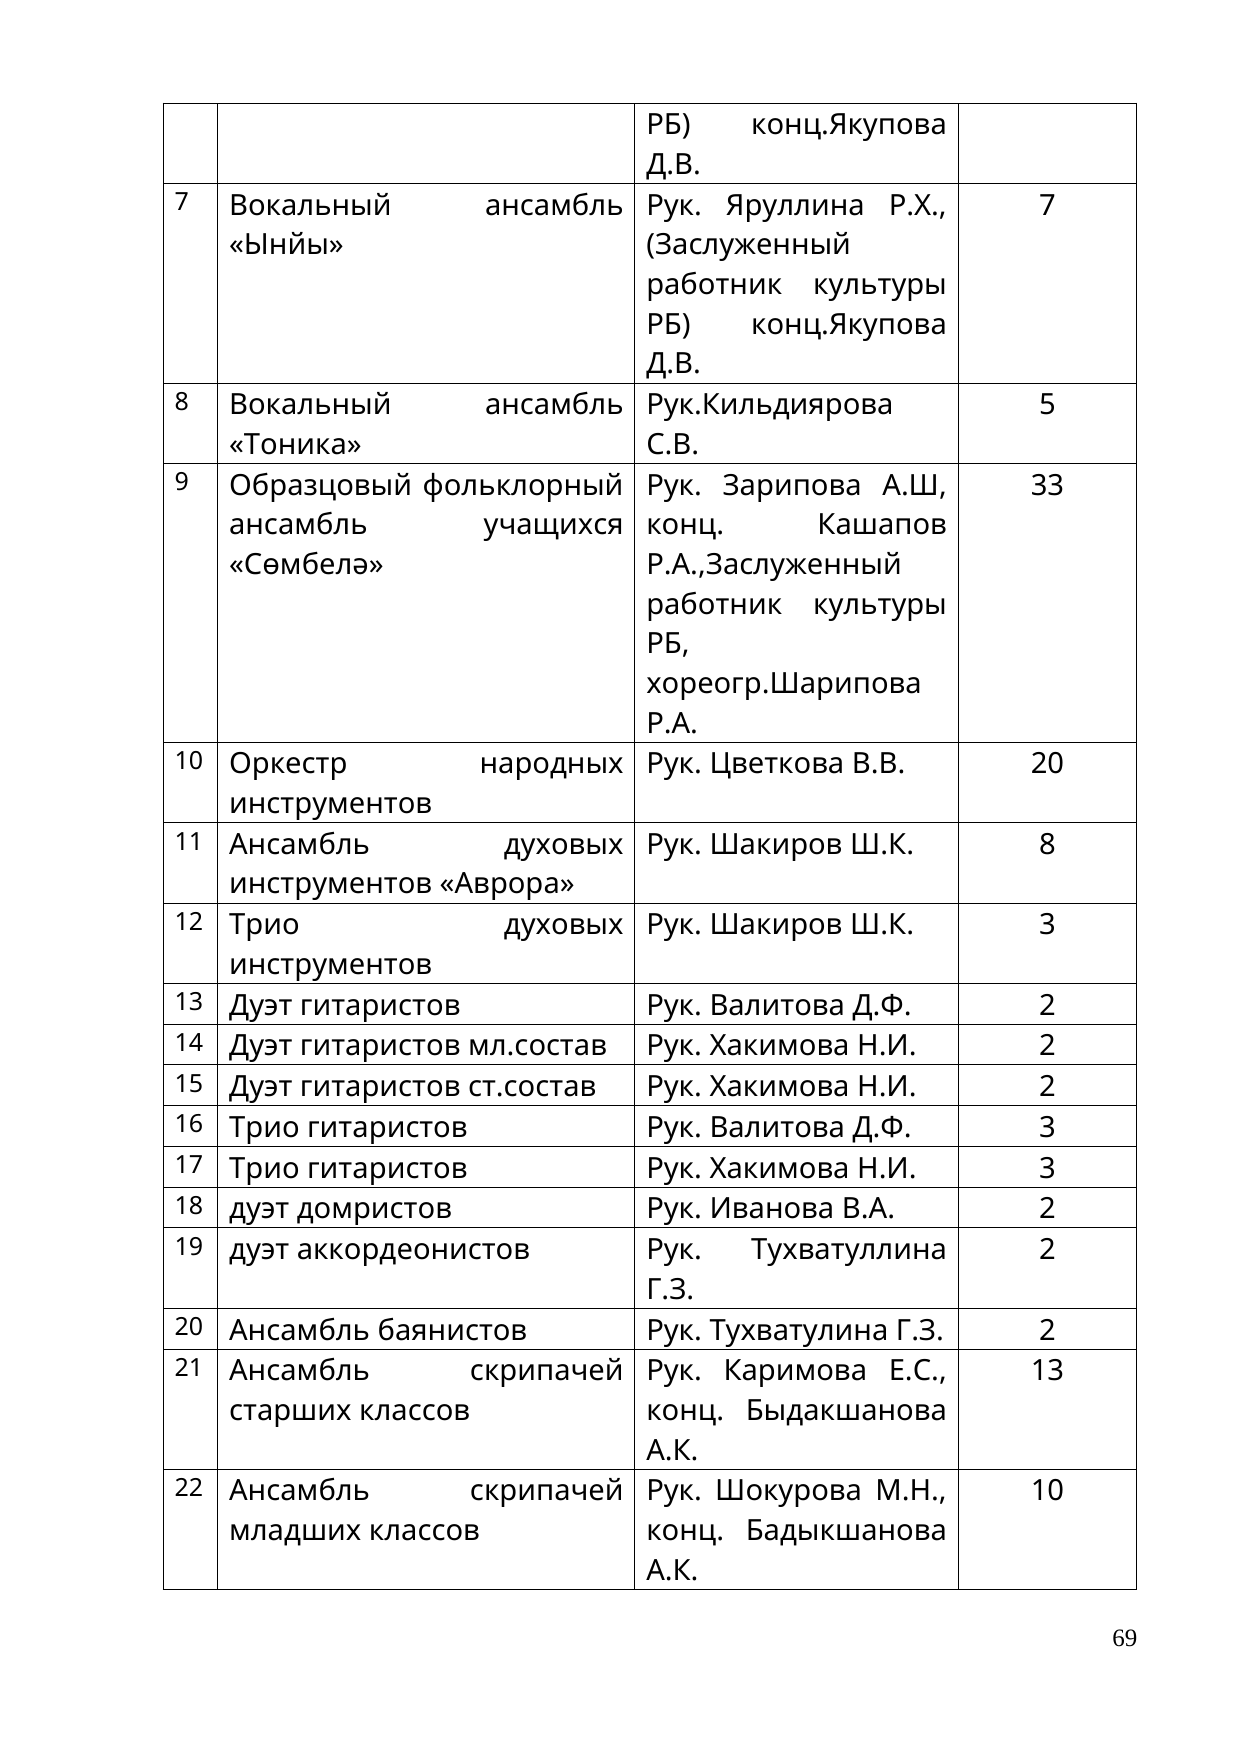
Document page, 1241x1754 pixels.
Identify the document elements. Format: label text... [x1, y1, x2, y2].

table_cell 14 [164, 1025, 217, 1064]
table_cell Рук. Хакимова Н.И. [635, 1065, 958, 1105]
table_cell Рук. Хакимова Н.И. [635, 1147, 958, 1187]
table_cell 20 [959, 743, 1136, 822]
table_cell 2 [959, 1188, 1136, 1227]
table_cell 20 [164, 1309, 217, 1348]
table_cell 13 [164, 984, 217, 1024]
table_cell Рук. Шакиров Ш.К. [635, 904, 958, 983]
table_cell Ансамбль духовых инструментов «Аврора» [218, 823, 634, 902]
table_cell 10 [164, 743, 217, 822]
table_cell Дуэт гитаристов мл.состав [218, 1025, 634, 1064]
table_cell 18 [164, 1188, 217, 1227]
table_cell Рук. Валитова Д.Ф. [635, 1106, 958, 1146]
table_cell 8 [959, 104, 1136, 183]
table_cell дуэт аккордеонистов [218, 1228, 634, 1308]
table_cell Трио духовых инструментов [218, 904, 634, 983]
table_cell 7 [959, 184, 1136, 382]
table_cell Дуэт гитаристов [218, 984, 634, 1024]
table_cell Рук. Цветкова В.В. [635, 743, 958, 822]
table_cell Трио гитаристов [218, 1147, 634, 1187]
table_cell 5 [959, 384, 1136, 463]
table_cell 3 [959, 1106, 1136, 1146]
table_cell Вокальный ансамбль «Тоника» [218, 384, 634, 463]
table_cell 13 [959, 1350, 1136, 1468]
table_cell 15 [164, 1065, 217, 1105]
table_cell 9 [164, 464, 217, 742]
table_cell 7 [164, 184, 217, 382]
table_cell 17 [164, 1147, 217, 1187]
table_cell Рук. Тухватуллина Г.З. [635, 1228, 958, 1308]
table_cell 12 [164, 904, 217, 983]
table_cell Рук. Тухватулина Г.З. [635, 1309, 958, 1348]
table_cell 8 [164, 384, 217, 463]
table_cell Ансамбль скрипачей младших классов [218, 1470, 634, 1589]
table_cell 2 [959, 1228, 1136, 1308]
table_cell 8 [959, 823, 1136, 902]
table_cell Рук. Зарипова А.Ш, конц. Кашапов Р.А.,Заслуженный работник культуры РБ, хореогр.Шарипова Р.А. [635, 464, 958, 742]
table_cell 33 [959, 464, 1136, 742]
table_cell Рук. Хакимова Н.И. [635, 1025, 958, 1064]
table_cell Рук. Валитова Д.Ф. [635, 984, 958, 1024]
table_cell 19 [164, 1228, 217, 1308]
table_cell Вокальный ансамбль «Ынйы» [218, 184, 634, 382]
table_cell 2 [959, 984, 1136, 1024]
table_cell Рук. Иванова В.А. [635, 1188, 958, 1227]
table_cell 3 [959, 1147, 1136, 1187]
table_cell дуэт домристов [218, 1188, 634, 1227]
table_cell Ансамбль скрипачей старших классов [218, 1350, 634, 1468]
table_cell Рук. Шокурова М.Н., конц. Бадыкшанова А.К. [635, 1470, 958, 1589]
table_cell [218, 104, 634, 183]
table_cell Ансамбль баянистов [218, 1309, 634, 1348]
table_cell 16 [164, 1106, 217, 1146]
table_cell 10 [959, 1470, 1136, 1589]
table_cell Рук.Кильдиярова С.В. [635, 384, 958, 463]
table_cell Дуэт гитаристов ст.состав [218, 1065, 634, 1105]
table_cell 2 [959, 1025, 1136, 1064]
table_cell Оркестр народных инструментов [218, 743, 634, 822]
table_cell Рук. Каримова Е.С., конц. Быдакшанова А.К. [635, 1350, 958, 1468]
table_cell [635, 104, 958, 183]
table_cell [635, 184, 958, 382]
table_cell 11 [164, 823, 217, 902]
table_cell 22 [164, 1470, 217, 1589]
table_cell Рук. Шакиров Ш.К. [635, 823, 958, 902]
table_cell 21 [164, 1350, 217, 1468]
table_cell 6 [164, 104, 217, 183]
table_cell Трио гитаристов [218, 1106, 634, 1146]
table_cell 3 [959, 904, 1136, 983]
table_cell 2 [959, 1065, 1136, 1105]
table_cell Образцовый фольклорный ансамбль учащихся «Сөмбелә» [218, 464, 634, 742]
table_cell 2 [959, 1309, 1136, 1348]
